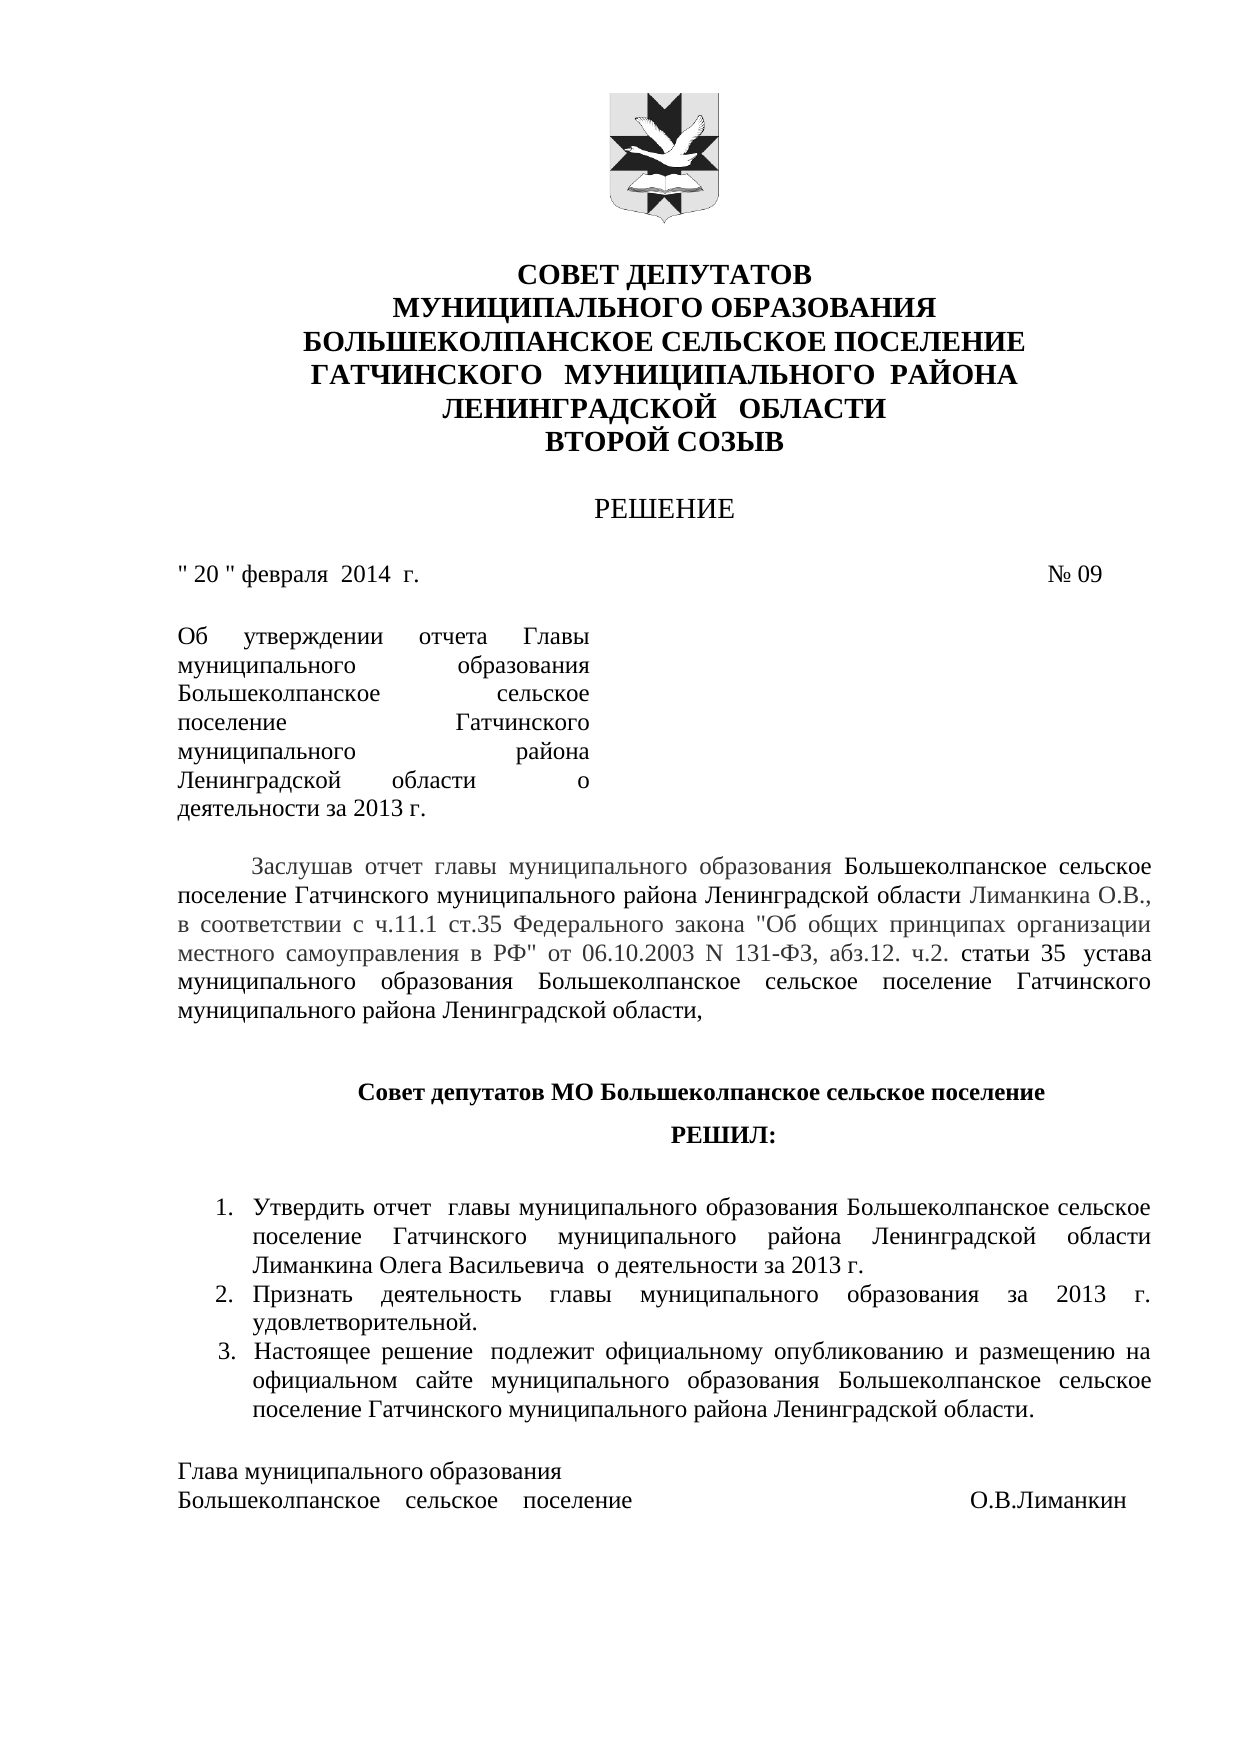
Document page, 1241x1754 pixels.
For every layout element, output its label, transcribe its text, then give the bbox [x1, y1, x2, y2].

list Признать деятельность главы муниципального образования за . удовлетворительной. [215, 1279, 1152, 1336]
text РЕШИЛ: [177, 1120, 1152, 1149]
text Совет депутатов МО Большеколпанское сельское поселение [177, 1077, 1152, 1106]
text Ленинградской области [177, 391, 1152, 424]
text Большеколпанское сельское поселение О.В.Лиманкин [177, 1485, 1152, 1513]
text " 20 " февраля 2014 г. № 09 [177, 559, 1152, 587]
text 3. Настоящее решение подлежит официальному опубликованию и размещению на официальном сайте муниципального образования Большеколпанское сельское поселение Гатчинского муниципального района Ленинградской области. [177, 1336, 1152, 1422]
text Гатчинского муниципального района [177, 357, 1152, 391]
text МУНИЦИПАЛЬНОГО ОБРАЗОВАНИЯ [177, 290, 1152, 324]
list Утвердить отчет главы муниципального образования Большеколпанское сельское поселение Гатчинского муниципального района Ленинградской области Лиманкина Олега Васильевича о деятельности за . [215, 1192, 1152, 1279]
text Глава муниципального образования [177, 1456, 1152, 1485]
text Заслушав отчет главы муниципального образования Большеколпанское сельское поселение Гатчинского муниципального района Ленинградской области Лиманкина О.В., в соответствии с ч.11.1 ст.35 Федерального закона "Об общих принципах организации местного самоуправления в РФ" от 06.10.2003 N 131-ФЗ, абз.12. ч.2. статьи 35 устава муниципального образования Большеколпанское сельское поселение Гатчинского муниципального района Ленинградской области, [177, 851, 1152, 1024]
text второй созыв [177, 424, 1152, 458]
title Об утверждении отчета Главы муниципального образования Большеколпанское сельское поселение Гатчинского муниципального района Ленинградской области о деятельности за . [177, 621, 590, 822]
text Решение [177, 492, 1152, 525]
text Совет депутатов [177, 257, 1152, 290]
text Большеколпанское сельское поселение [177, 324, 1152, 357]
